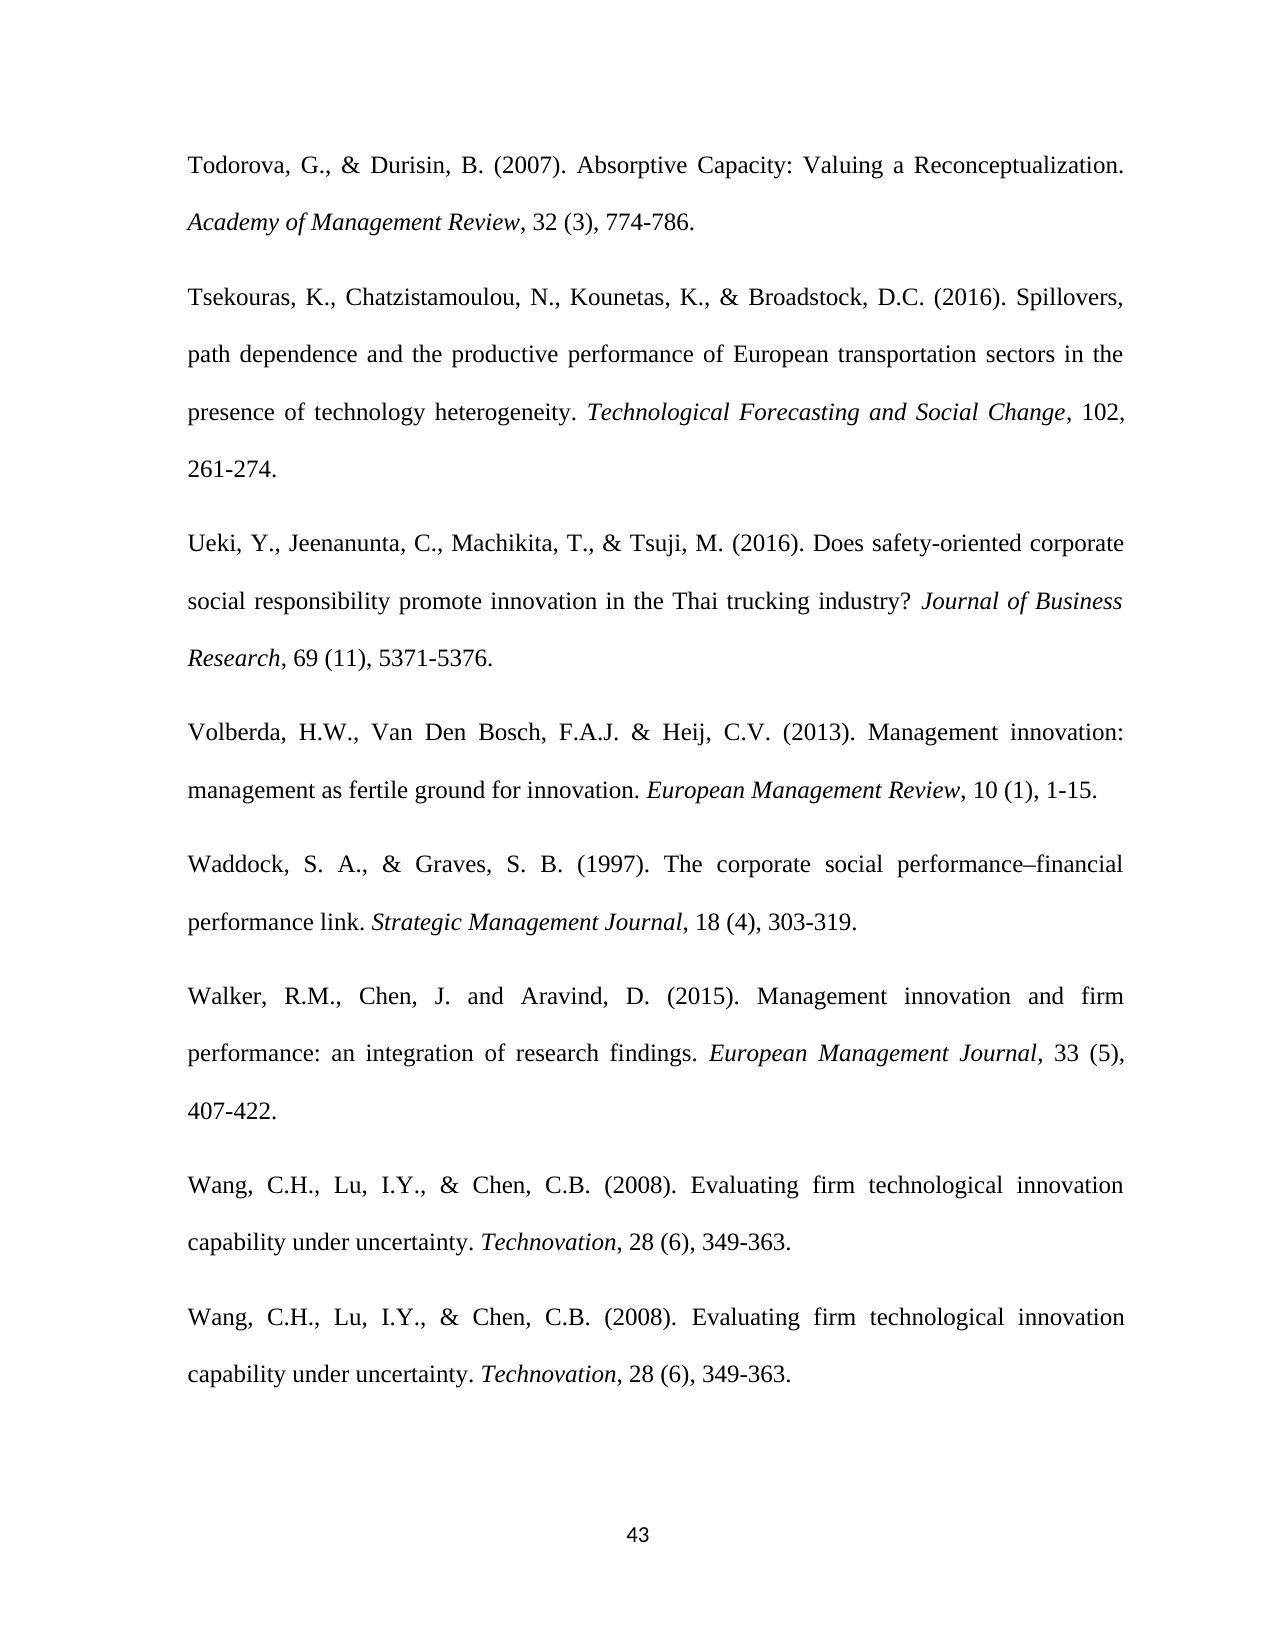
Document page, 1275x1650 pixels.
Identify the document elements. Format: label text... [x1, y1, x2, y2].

text Wang, C.H., Lu, I.Y., & Chen, C.B. (2008). Evaluating firm technological innovation capability under uncertainty. Technovation, 28 (6), 349-363. [187, 1302, 1125, 1388]
text Waddock, S. A., & Graves, S. B. (1997). The corporate social performance–financial performance link. Strategic Management Journal, 18 (4), 303-319. [187, 849, 1125, 935]
text Walker, R.M., Chen, J. and Aravind, D. (2015). Management innovation and firm performance: an integration of research findings. European Management Journal, 33 (5), 407-422. [187, 981, 1125, 1124]
text Ueki, Y., Jeenanunta, C., Machikita, T., & Tsuji, M. (2016). Does safety-oriented corporate social responsibility promote innovation in the Thai trucking industry? Journal of Business Research, 69 (11), 5371-5376. [187, 528, 1125, 672]
text Tsekouras, K., Chatzistamoulou, N., Kounetas, K., & Broadstock, D.C. (2016). Spillovers, path dependence and the productive performance of European transportation sectors in the presence of technology heterogeneity. Technological Forecasting and Social Change, 102, 261-274. [187, 282, 1125, 483]
text Volberda, H.W., Van Den Bosch, F.A.J. & Heij, C.V. (2013). Management innovation: management as fertile ground for innovation. European Management Review, 10 (1), 1-15. [187, 717, 1125, 804]
text Wang, C.H., Lu, I.Y., & Chen, C.B. (2008). Evaluating firm technological innovation capability under uncertainty. Technovation, 28 (6), 349-363. [187, 1170, 1125, 1256]
text Todorova, G., & Durisin, B. (2007). Absorptive Capacity: Valuing a Reconceptualization. Academy of Management Review, 32 (3), 774-786. [187, 150, 1125, 236]
